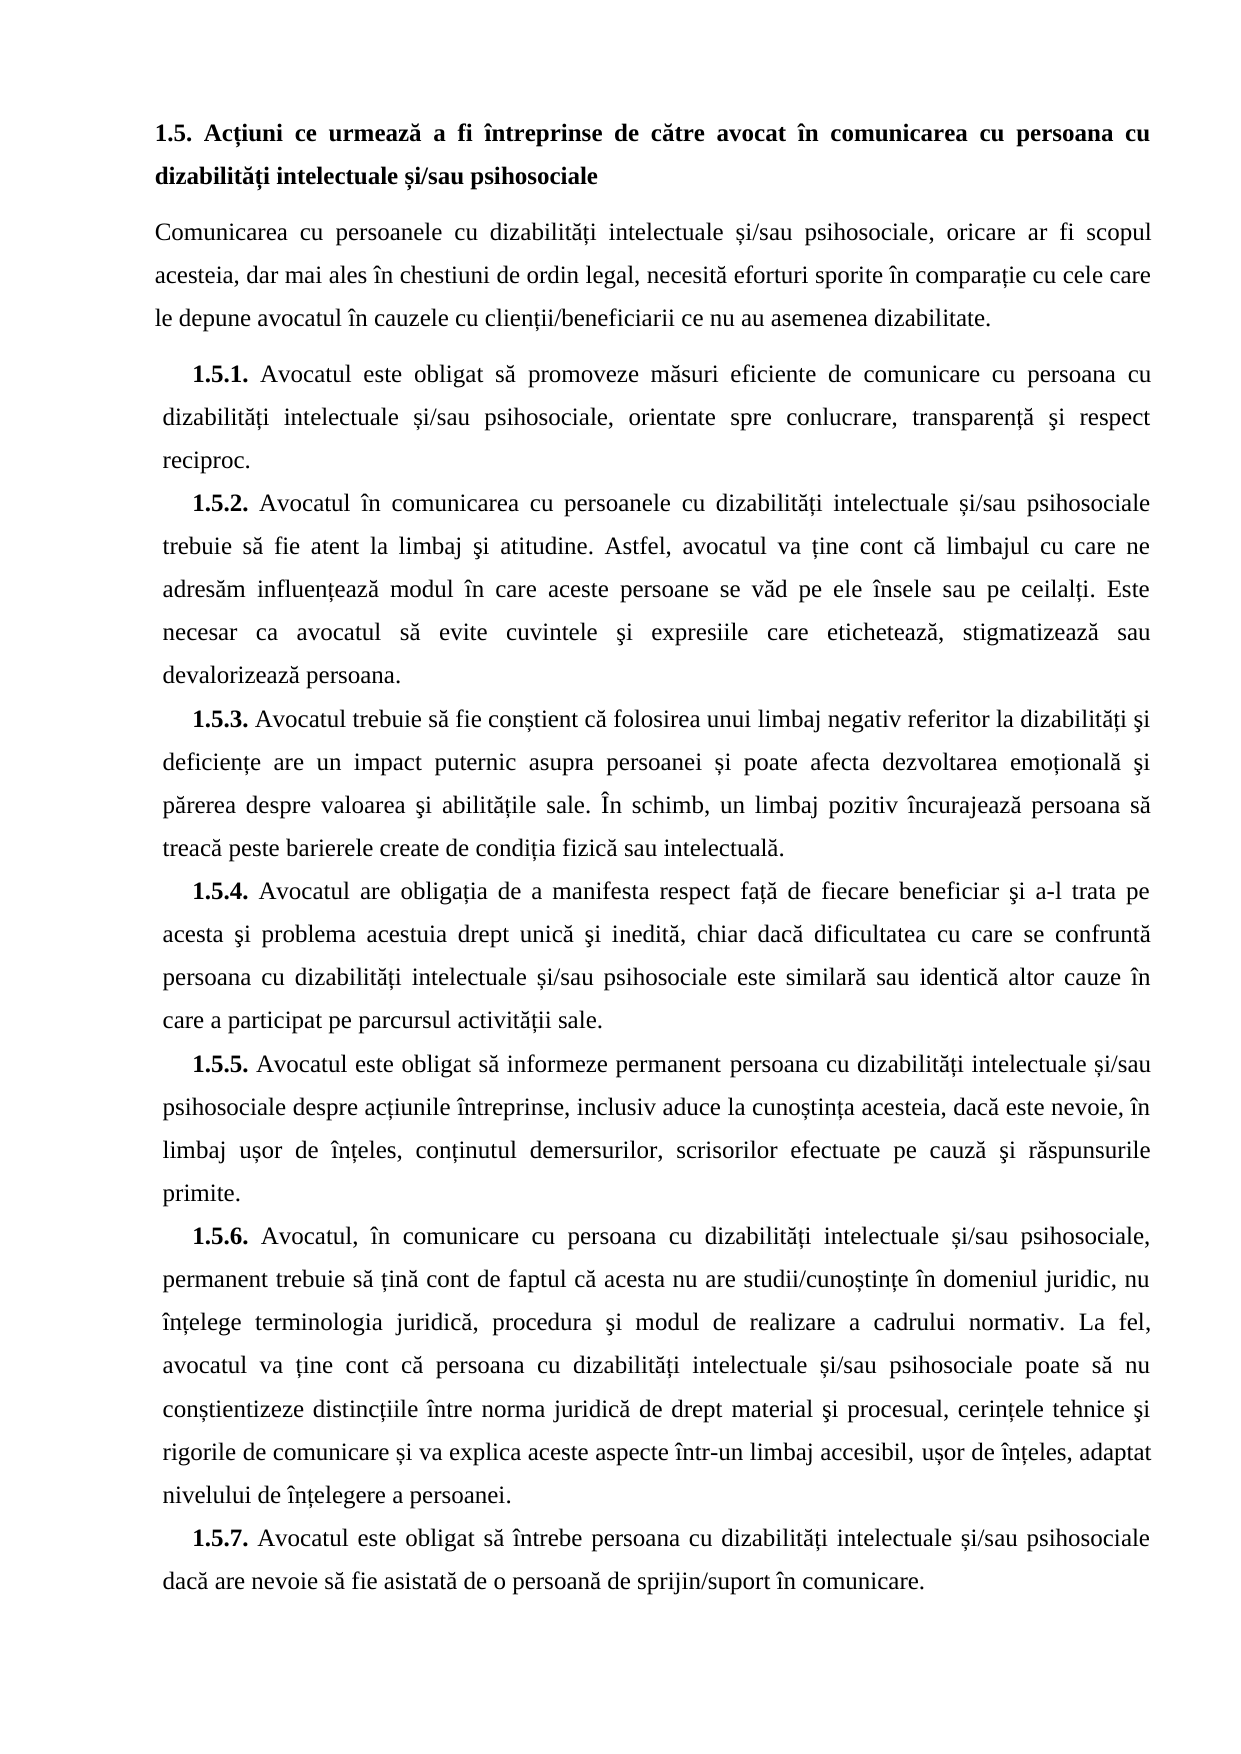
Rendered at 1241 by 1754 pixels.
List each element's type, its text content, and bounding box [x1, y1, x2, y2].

text 1.5.6. Avocatul, în comunicare cu persoana cu dizabilități intelectuale și/sau psihosociale, permanent trebuie să țină cont de faptul că acesta nu are studii/cunoștințe în domeniul juridic, nu înțelege terminologia juridică, procedura şi modul de realizare a cadrului normativ. La fel, avocatul va ține cont că persoana cu dizabilități intelectuale și/sau psihosociale poate să nu conștientizeze distincțiile între norma juridică de drept material şi procesual, cerințele tehnice şi rigorile de comunicare și va explica aceste aspecte într-un limbaj accesibil, ușor de înțeles, adaptat nivelului de înțelegere a persoanei. [162, 1221, 1152, 1509]
text 1.5.4. Avocatul are obligația de a manifesta respect față de fiecare beneficiar şi a-l trata pe acesta şi problema acestuia drept unică şi inedită, chiar dacă dificultatea cu care se confruntă persoana cu dizabilități intelectuale și/sau psihosociale este similară sau identică altor cauze în care a participat pe parcursul activității sale. [162, 876, 1152, 1034]
text 1.5.2. Avocatul în comunicarea cu persoanele cu dizabilități intelectuale și/sau psihosociale trebuie să fie atent la limbaj şi atitudine. Astfel, avocatul va ține cont că limbajul cu care ne adresăm influențează modul în care aceste persoane se văd pe ele însele sau pe ceilalți. Este necesar ca avocatul să evite cuvintele şi expresiile care etichetează, stigmatizează sau devalorizează persoana. [162, 488, 1152, 689]
text 1.5.7. Avocatul este obligat să întrebe persoana cu dizabilități intelectuale și/sau psihosociale dacă are nevoie să fie asistată de o persoană de sprijin/suport în comunicare. [162, 1523, 1152, 1595]
text 1.5. Acțiuni ce urmează a fi întreprinse de către avocat în comunicarea cu persoana cu dizabilități intelectuale și/sau psihosociale [154, 118, 1152, 190]
text Comunicarea cu persoanele cu dizabilități intelectuale și/sau psihosociale, oricare ar fi scopul acesteia, dar mai ales în chestiuni de ordin legal, necesită eforturi sporite în comparație cu cele care le depune avocatul în cauzele cu clienții/beneficiarii ce nu au asemenea dizabilitate. [154, 217, 1152, 332]
text 1.5.1. Avocatul este obligat să promoveze măsuri eficiente de comunicare cu persoana cu dizabilități intelectuale și/sau psihosociale, orientate spre conlucrare, transparență şi respect reciproc. [162, 359, 1152, 474]
text 1.5.5. Avocatul este obligat să informeze permanent persoana cu dizabilități intelectuale și/sau psihosociale despre acțiunile întreprinse, inclusiv aduce la cunoștința acesteia, dacă este nevoie, în limbaj ușor de înțeles, conținutul demersurilor, scrisorilor efectuate pe cauză şi răspunsurile primite. [162, 1049, 1152, 1207]
text 1.5.3. Avocatul trebuie să fie conștient că folosirea unui limbaj negativ referitor la dizabilități şi deficiențe are un impact puternic asupra persoanei și poate afecta dezvoltarea emoțională şi părerea despre valoarea şi abilitățile sale. În schimb, un limbaj pozitiv încurajează persoana să treacă peste barierele create de condiția fizică sau intelectuală. [162, 704, 1152, 862]
